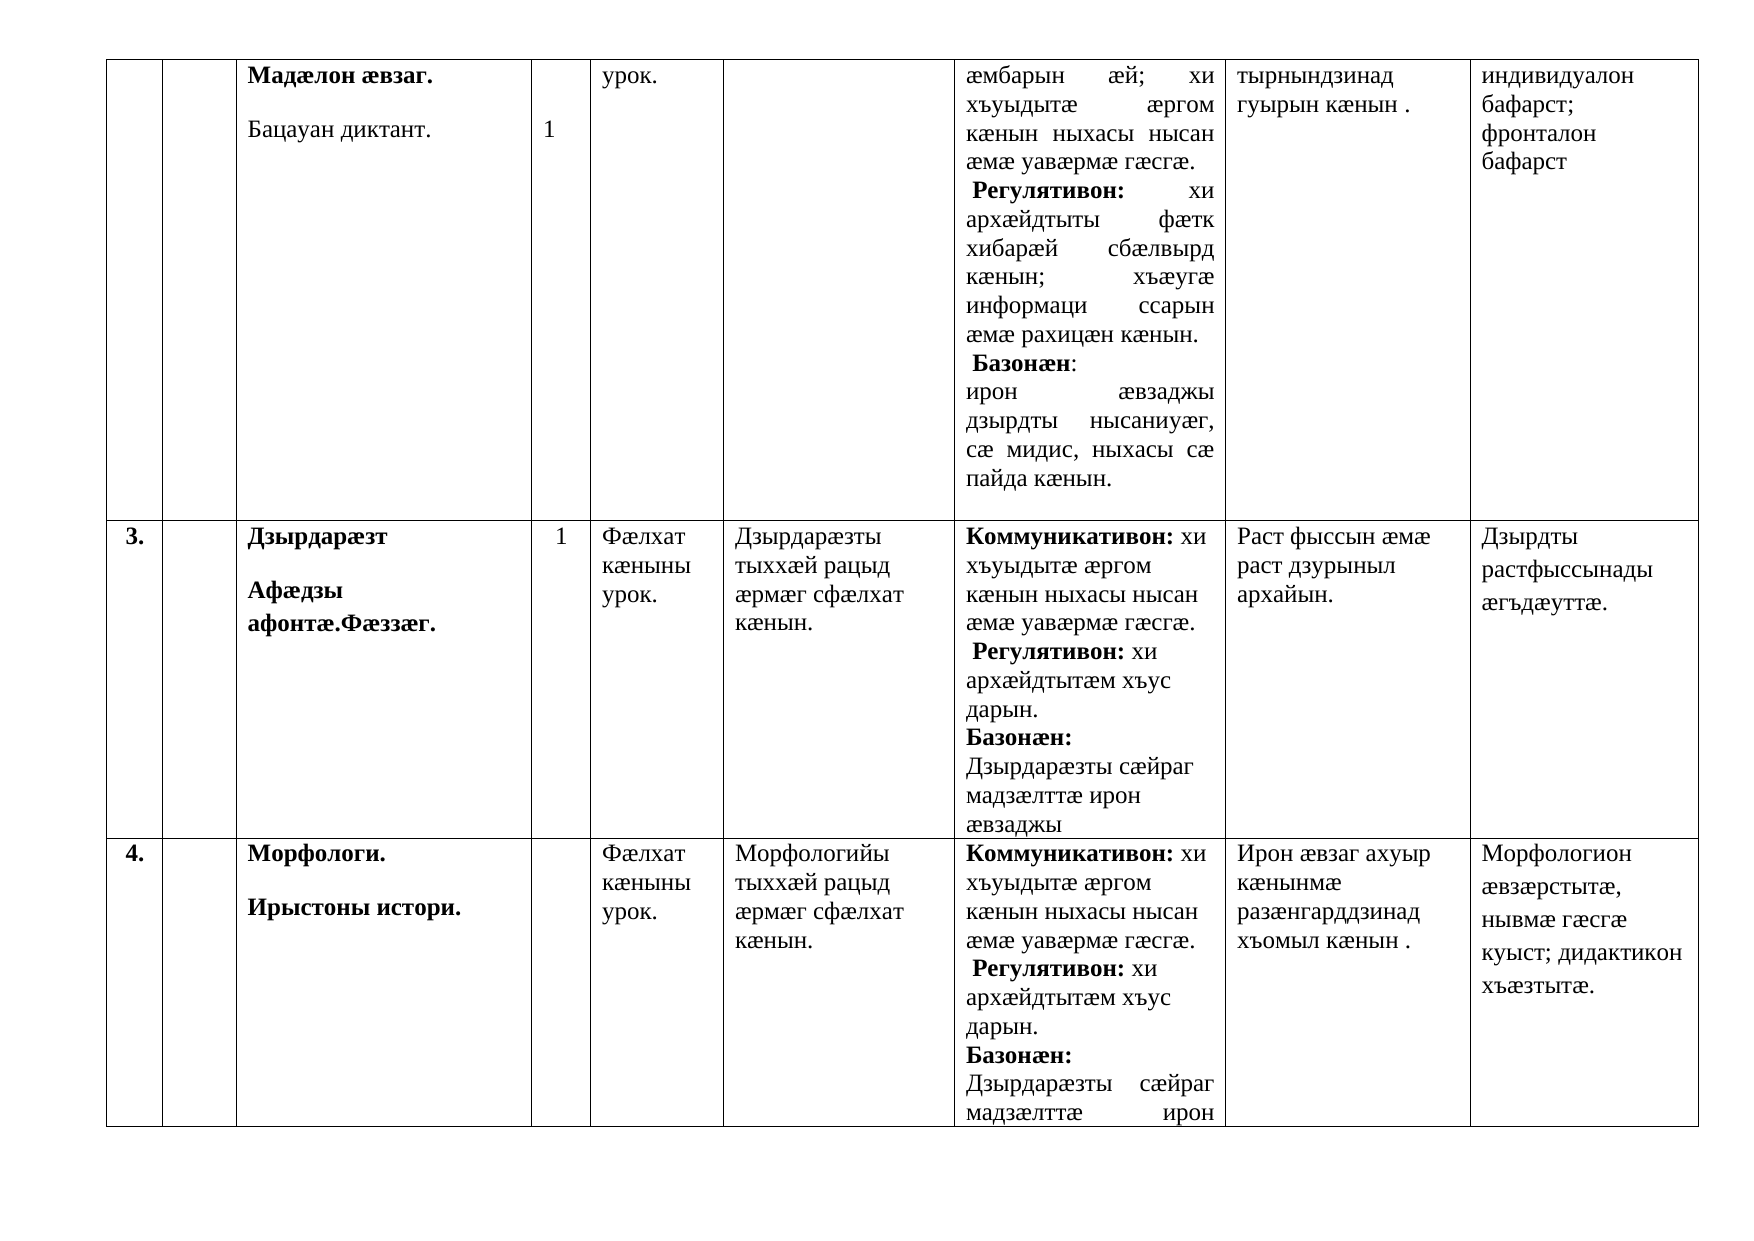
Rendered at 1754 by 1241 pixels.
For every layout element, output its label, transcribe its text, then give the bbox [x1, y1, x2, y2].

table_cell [955, 839, 1225, 1126]
table_cell Фæлхат кæныны урок. [591, 521, 723, 837]
table_cell [163, 839, 236, 1126]
table_cell [532, 839, 590, 1126]
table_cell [724, 839, 954, 1126]
table_cell 3. [107, 521, 162, 837]
table_cell Дзырдты растфыссынады æгъдæуттæ. [1471, 521, 1698, 837]
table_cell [237, 839, 531, 1126]
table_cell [237, 60, 531, 520]
table_cell Раст фыссын æмæ раст дзурыныл архайын. [1226, 521, 1470, 837]
table_cell Дзырдарæзт Афæдзы афонтæ.Фæззæг. [237, 521, 531, 837]
table_cell Дзырдарæзты тыххæй рацыд æрмæг сфæлхат кæнын. [724, 521, 954, 837]
table_cell 4. [107, 839, 162, 1126]
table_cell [1471, 60, 1698, 520]
table_cell Фæлхат кæныны урок. [591, 839, 723, 1126]
table_cell [163, 60, 236, 520]
table_cell Коммуникативон: хи хъуыдытæ æргом кæнын ныхасы нысан æмæ уавæрмæ гæсгæ. Регулятивон: хи архæйдтытæм хъус дарын. Базонæн: Дзырдарæзты сæйраг мадзæлттæ ирон æвзаджы [955, 521, 1225, 837]
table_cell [1226, 839, 1470, 1126]
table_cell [724, 60, 954, 520]
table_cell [1471, 839, 1698, 1126]
table_cell 1 [532, 521, 590, 837]
table_cell 2. [107, 60, 162, 520]
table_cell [1226, 60, 1470, 520]
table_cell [955, 60, 1225, 520]
table_cell Фæлхат кæныны урок. [591, 60, 723, 520]
table_cell 1 1 [532, 60, 590, 520]
table_cell [163, 521, 236, 837]
